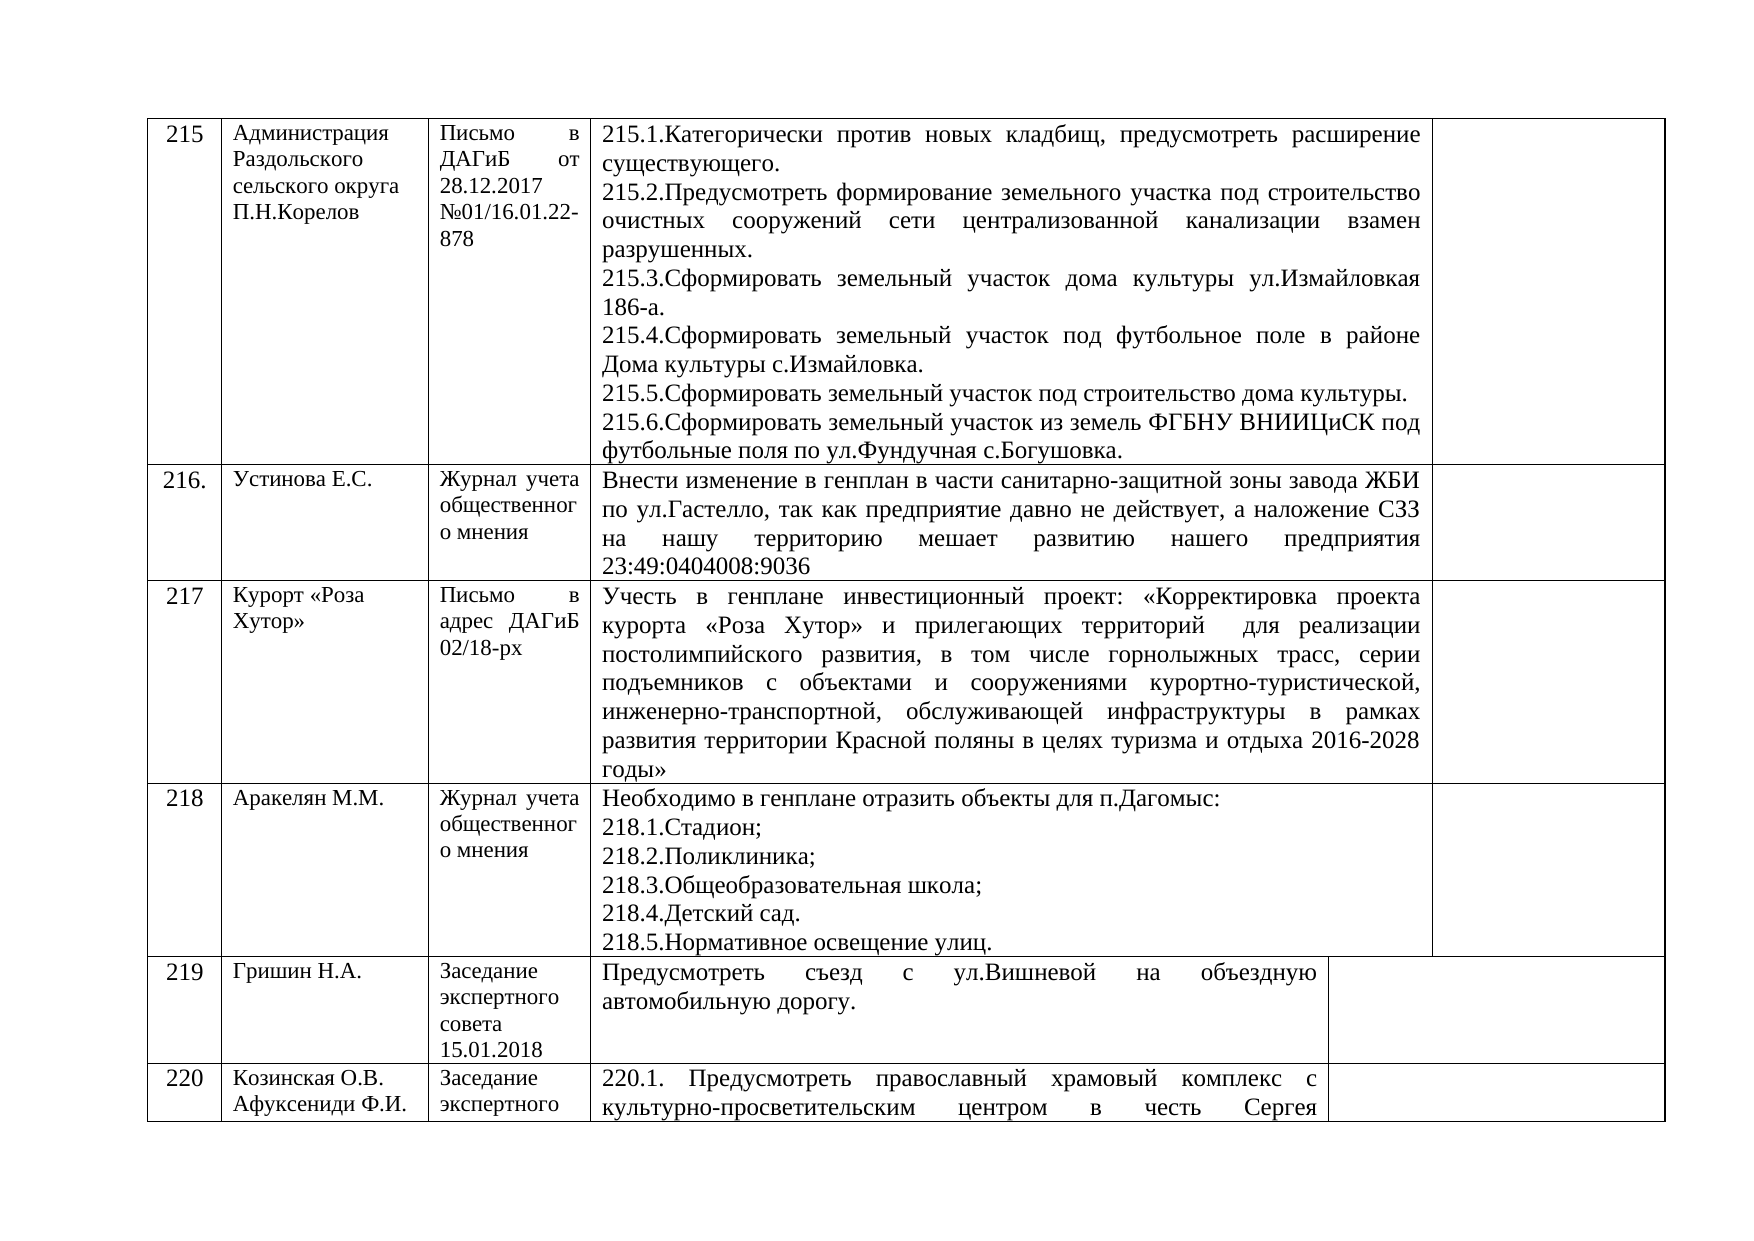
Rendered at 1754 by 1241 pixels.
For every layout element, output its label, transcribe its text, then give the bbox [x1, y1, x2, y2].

table_cell Аракелян М.М. [222, 784, 428, 956]
table_cell 220 [148, 1064, 221, 1121]
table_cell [222, 1064, 428, 1121]
table_cell 216. [148, 465, 221, 580]
table_cell 217 [148, 581, 221, 782]
table_cell Предусмотреть съезд с ул.Вишневой на объездную автомобильную дорогу. [591, 957, 1328, 1062]
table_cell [591, 1064, 1328, 1121]
table_cell [1433, 119, 1664, 464]
table_cell Курорт «Роза Хутор» [222, 581, 428, 782]
table_cell Устинова Е.С. [222, 465, 428, 580]
table_cell Журнал учета общественного мнения [429, 465, 590, 580]
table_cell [429, 1064, 590, 1121]
table_cell Гришин Н.А. [222, 957, 428, 1062]
table_cell Необходимо в генплане отразить объекты для п.Дагомыс: 218.1.Стадион; 218.2.Поликлиника; 218.3.Общеобразовательная школа; 218.4.Детский сад. 218.5.Нормативное освещение улиц. [591, 784, 1432, 956]
table_cell Журнал учета общественного мнения [429, 784, 590, 956]
table_cell 215.1.Категорически против новых кладбищ, предусмотреть расширение существующего. 215.2.Предусмотреть формирование земельного участка под строительство очистных сооружений сети централизованной канализации взамен разрушенных. 215.3.Сформировать земельный участок дома культуры ул.Измайловкая 186-а. 215.4.Сформировать земельный участок под футбольное поле в районе Дома культуры с.Измайловка. 215.5.Сформировать земельный участок под строительство дома культуры. 215.6.Сформировать земельный участок из земель ФГБНУ ВНИИЦиСК под футбольные поля по ул.Фундучная с.Богушовка. [591, 119, 1432, 464]
table_cell Администрация Раздольского сельского округа П.Н.Корелов [222, 119, 428, 464]
table_cell Письмо в ДАГиБ от 28.12.2017 №01/16.01.22-878 [429, 119, 590, 464]
table_cell [1329, 957, 1664, 1062]
table_cell Внести изменение в генплан в части санитарно-защитной зоны завода ЖБИ по ул.Гастелло, так как предприятие давно не действует, а наложение СЗЗ на нашу территорию мешает развитию нашего предприятия 23:49:0404008:9036 [591, 465, 1432, 580]
table_cell Учесть в генплане инвестиционный проект: «Корректировка проекта курорта «Роза Хутор» и прилегающих территорий для реализации постолимпийского развития, в том числе горнолыжных трасс, серии подъемников с объектами и сооружениями курортно-туристической, инженерно-транспортной, обслуживающей инфраструктуры в рамках развития территории Красной поляны в целях туризма и отдыха 2016-2028 годы» [591, 581, 1432, 782]
table_cell [1329, 1064, 1664, 1121]
table_cell [1433, 784, 1664, 956]
table_cell 218 [148, 784, 221, 956]
table_cell Письмо в адрес ДАГиБ 02/18-рх [429, 581, 590, 782]
table_cell [1433, 465, 1664, 580]
table_cell [1433, 581, 1664, 782]
table_cell Заседание экспертного совета 15.01.2018 [429, 957, 590, 1062]
table_cell 215 [148, 119, 221, 464]
table_cell 219 [148, 957, 221, 1062]
